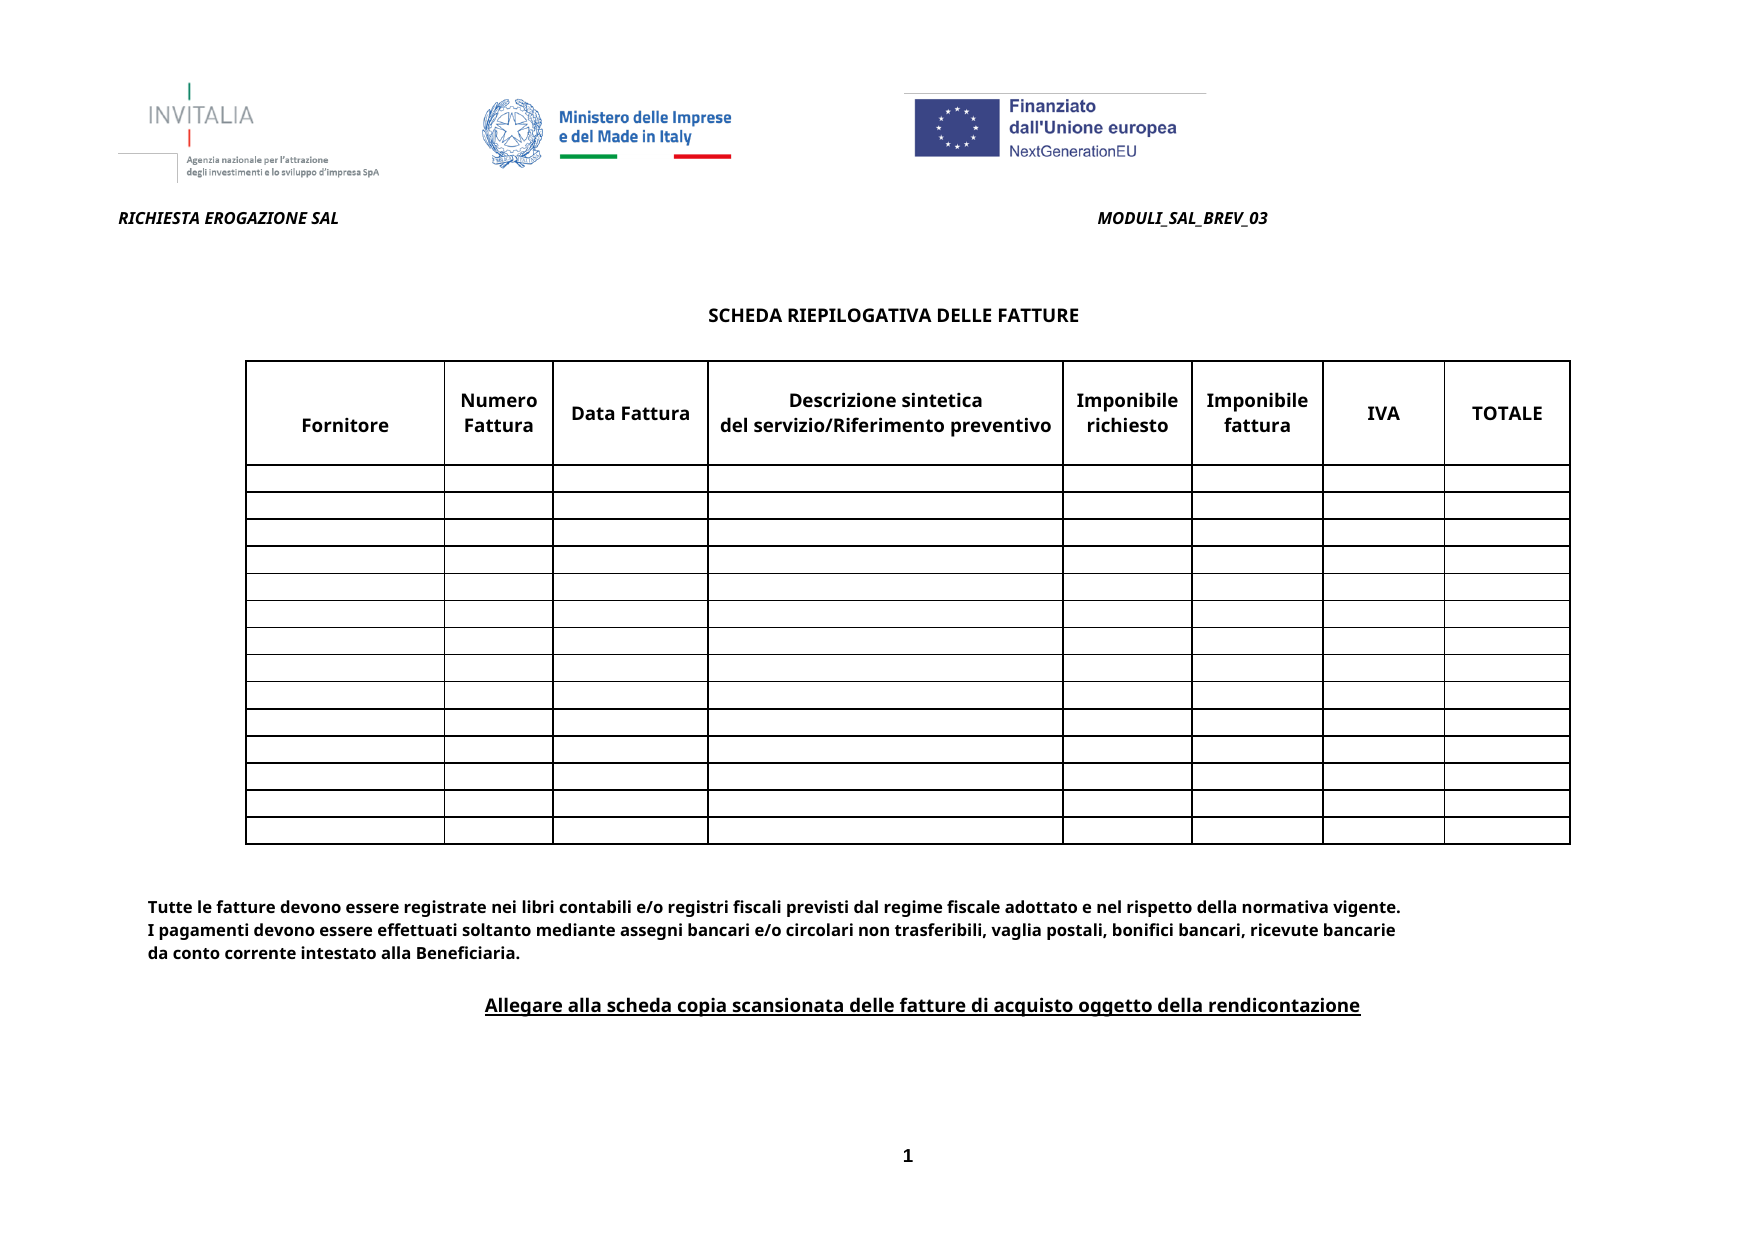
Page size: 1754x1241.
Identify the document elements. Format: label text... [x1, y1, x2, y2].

table_cell [1445, 682, 1569, 708]
table_cell [1193, 628, 1322, 654]
table_cell [247, 764, 444, 789]
table_header IVA [1324, 362, 1444, 464]
table_cell [1445, 493, 1569, 518]
table_cell [709, 737, 1062, 762]
table_cell [1193, 520, 1322, 545]
table_cell [554, 628, 707, 654]
table_cell [1064, 655, 1191, 681]
text Tutte le fatture devono essere registrate nei libri contabili e/o registri fiscali previsti dal regime fiscale adottato e nel rispetto della normativa vigente. [148, 896, 1698, 918]
table_cell [1324, 682, 1444, 708]
table_cell [1324, 737, 1444, 762]
table_cell [1324, 655, 1444, 681]
table_cell [709, 628, 1062, 654]
table_cell [1193, 547, 1322, 572]
table_cell [1193, 601, 1322, 627]
table_cell [1193, 791, 1322, 816]
table_cell [1193, 682, 1322, 708]
table_header TOTALE [1445, 362, 1569, 464]
table_cell [1064, 601, 1191, 627]
subtitle SCHEDA RIEPILOGATIVA DELLE FATTURE [635, 303, 1698, 328]
table_cell [554, 574, 707, 599]
table_cell [445, 818, 552, 843]
table_cell [1064, 466, 1191, 491]
text da conto corrente intestato alla Beneficiaria. [148, 941, 1698, 964]
table_cell [247, 628, 444, 654]
table_cell [1445, 601, 1569, 627]
table_cell [1324, 466, 1444, 491]
table_cell [1324, 574, 1444, 599]
table_cell [1324, 493, 1444, 518]
table_cell [1193, 818, 1322, 843]
table_cell [709, 791, 1062, 816]
table_cell [1445, 628, 1569, 654]
table_cell [1064, 493, 1191, 518]
table_cell [709, 547, 1062, 572]
table_cell [1064, 574, 1191, 599]
table_cell [1445, 764, 1569, 789]
table_cell [554, 601, 707, 627]
table_cell [445, 791, 552, 816]
table_cell [1445, 791, 1569, 816]
table_cell [445, 628, 552, 654]
table_cell [445, 601, 552, 627]
table_cell [1445, 547, 1569, 572]
table_cell [1193, 710, 1322, 735]
table_cell [709, 710, 1062, 735]
table_cell [445, 764, 552, 789]
table_cell [554, 655, 707, 681]
table_cell [1324, 601, 1444, 627]
table_cell [1064, 682, 1191, 708]
table_cell [247, 682, 444, 708]
table_header Descrizione sintetica del servizio/Riferimento preventivo [709, 362, 1062, 464]
table_cell [247, 493, 444, 518]
table_cell [709, 574, 1062, 599]
table_cell [554, 466, 707, 491]
table_cell [554, 493, 707, 518]
text Allegare alla scheda copia scansionata delle fatture di acquisto oggetto della rendicontazione [118, 993, 1727, 1018]
table_cell [1064, 737, 1191, 762]
table_cell [1193, 737, 1322, 762]
table_header Imponibile richiesto [1064, 362, 1191, 464]
table_cell [1064, 547, 1191, 572]
table_cell [445, 710, 552, 735]
table_header Imponibile fattura [1193, 362, 1322, 464]
table_cell [1064, 791, 1191, 816]
table_cell [709, 764, 1062, 789]
table_cell [445, 520, 552, 545]
table_cell [1445, 737, 1569, 762]
table_cell [709, 818, 1062, 843]
table_cell [1445, 655, 1569, 681]
table_cell [709, 466, 1062, 491]
table_cell [709, 493, 1062, 518]
table_cell [554, 764, 707, 789]
table_cell [554, 710, 707, 735]
table_cell [1324, 764, 1444, 789]
text I pagamenti devono essere effettuati soltanto mediante assegni bancari e/o circolari non trasferibili, vaglia postali, bonifici bancari, ricevute bancarie [148, 918, 1698, 941]
table_cell [554, 737, 707, 762]
table_cell [445, 466, 552, 491]
table_cell [247, 737, 444, 762]
table_cell [445, 574, 552, 599]
table_cell [1193, 493, 1322, 518]
table_cell [554, 547, 707, 572]
table_header Data Fattura [554, 362, 707, 464]
table_cell [709, 601, 1062, 627]
table_cell [554, 682, 707, 708]
table_cell [1324, 818, 1444, 843]
table_cell [445, 682, 552, 708]
table_cell [1445, 466, 1569, 491]
table_header Fornitore [247, 362, 444, 464]
table_cell [554, 520, 707, 545]
table_cell [445, 493, 552, 518]
table_cell [1064, 628, 1191, 654]
table_cell [1445, 710, 1569, 735]
table_cell [1064, 818, 1191, 843]
table_cell [1064, 710, 1191, 735]
table_cell [247, 601, 444, 627]
table_cell [1193, 764, 1322, 789]
table_cell [1193, 466, 1322, 491]
table_header Numero Fattura [445, 362, 552, 464]
table_cell [247, 818, 444, 843]
table_cell [1193, 574, 1322, 599]
table_cell [709, 655, 1062, 681]
table_cell [247, 466, 444, 491]
table_cell [709, 682, 1062, 708]
table_cell [1445, 574, 1569, 599]
table_cell [1324, 628, 1444, 654]
table_cell [445, 737, 552, 762]
table_cell [247, 710, 444, 735]
table_cell [445, 547, 552, 572]
table_cell [247, 520, 444, 545]
table_cell [709, 520, 1062, 545]
table_cell [554, 791, 707, 816]
table_cell [1445, 818, 1569, 843]
table_cell [1324, 520, 1444, 545]
table_cell [554, 818, 707, 843]
table_cell [247, 547, 444, 572]
table_cell [1324, 710, 1444, 735]
table_cell [247, 655, 444, 681]
table_cell [1193, 655, 1322, 681]
picture [118, 73, 1207, 185]
table_cell [1324, 791, 1444, 816]
table_cell [445, 655, 552, 681]
table_cell [247, 791, 444, 816]
table_cell [247, 574, 444, 599]
table_cell [1064, 764, 1191, 789]
table_cell [1064, 520, 1191, 545]
table_cell [1445, 520, 1569, 545]
table_cell [1324, 547, 1444, 572]
